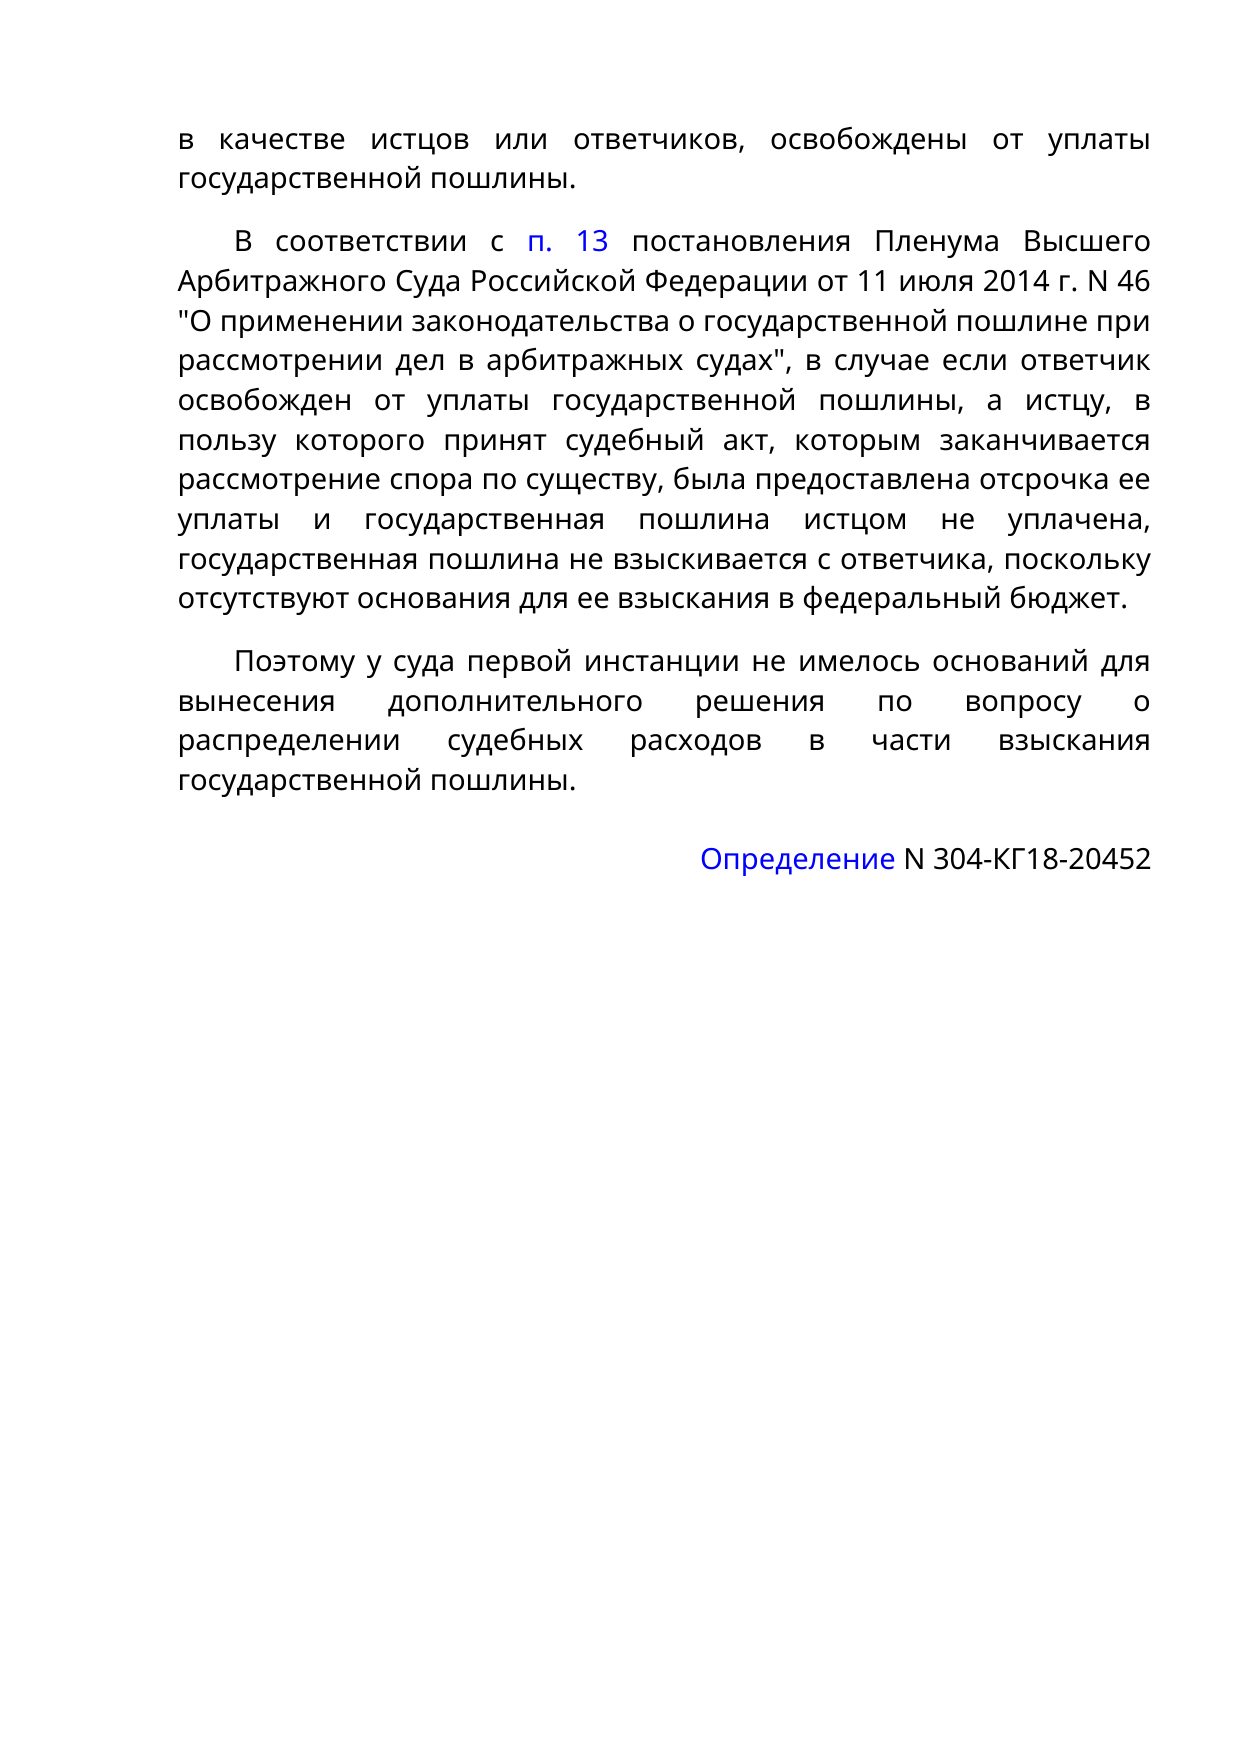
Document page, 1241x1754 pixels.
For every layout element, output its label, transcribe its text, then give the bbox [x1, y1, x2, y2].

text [177, 118, 1152, 197]
text Определение N 304-КГ18-20452 [177, 839, 1152, 878]
text В соответствии с п. 13 постановления Пленума Высшего Арбитражного Суда Российской Федерации от 11 июля 2014 г. N 46 "О применении законодательства о государственной пошлине при рассмотрении дел в арбитражных судах", в случае если ответчик освобожден от уплаты государственной пошлины, а истцу, в пользу которого принят судебный акт, которым заканчивается рассмотрение спора по существу, была предоставлена отсрочка ее уплаты и государственная пошлина истцом не уплачена, государственная пошлина не взыскивается с ответчика, поскольку отсутствуют основания для ее взыскания в федеральный бюджет. [177, 220, 1152, 617]
text Поэтому у суда первой инстанции не имелось оснований для вынесения дополнительного решения по вопросу о распределении судебных расходов в части взыскания государственной пошлины. [177, 640, 1152, 799]
